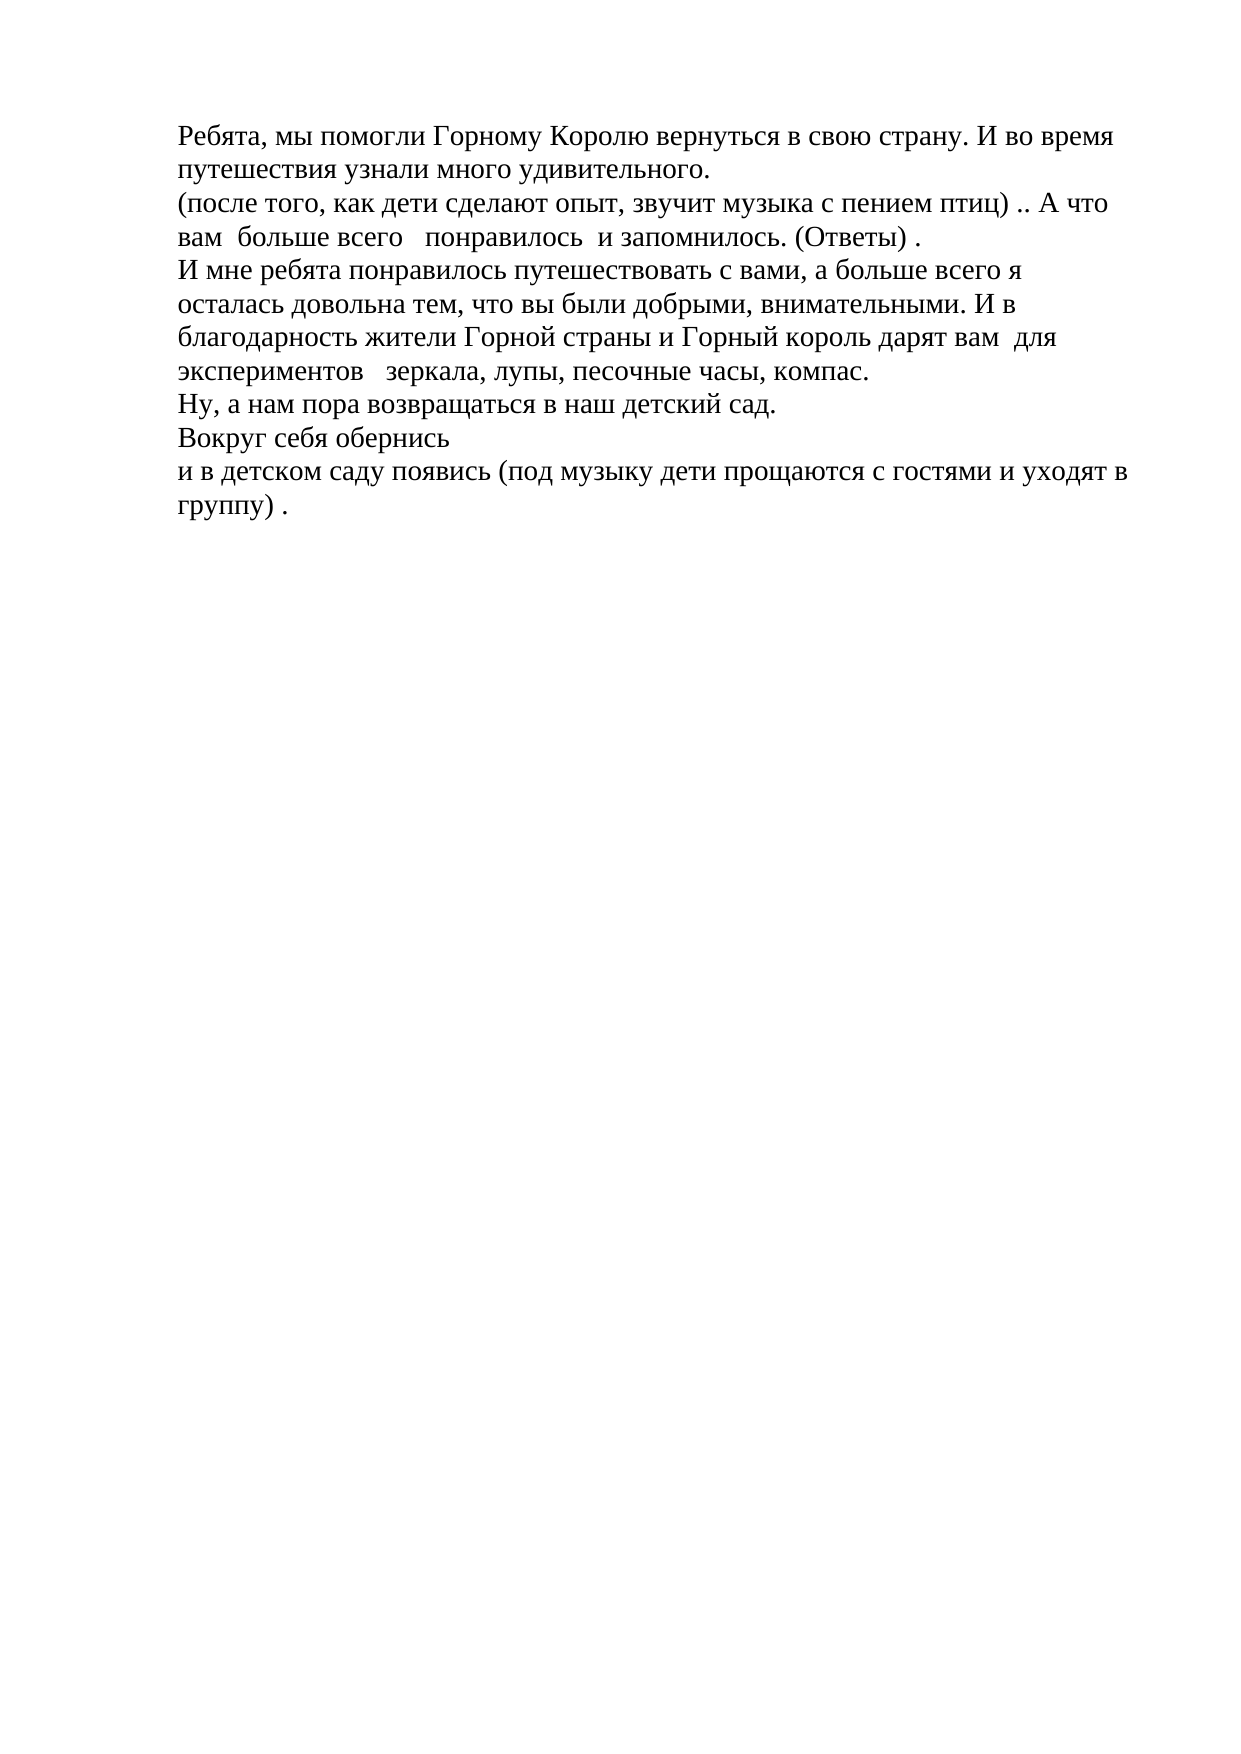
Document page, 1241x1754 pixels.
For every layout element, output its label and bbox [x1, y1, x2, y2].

text [177, 118, 1152, 553]
